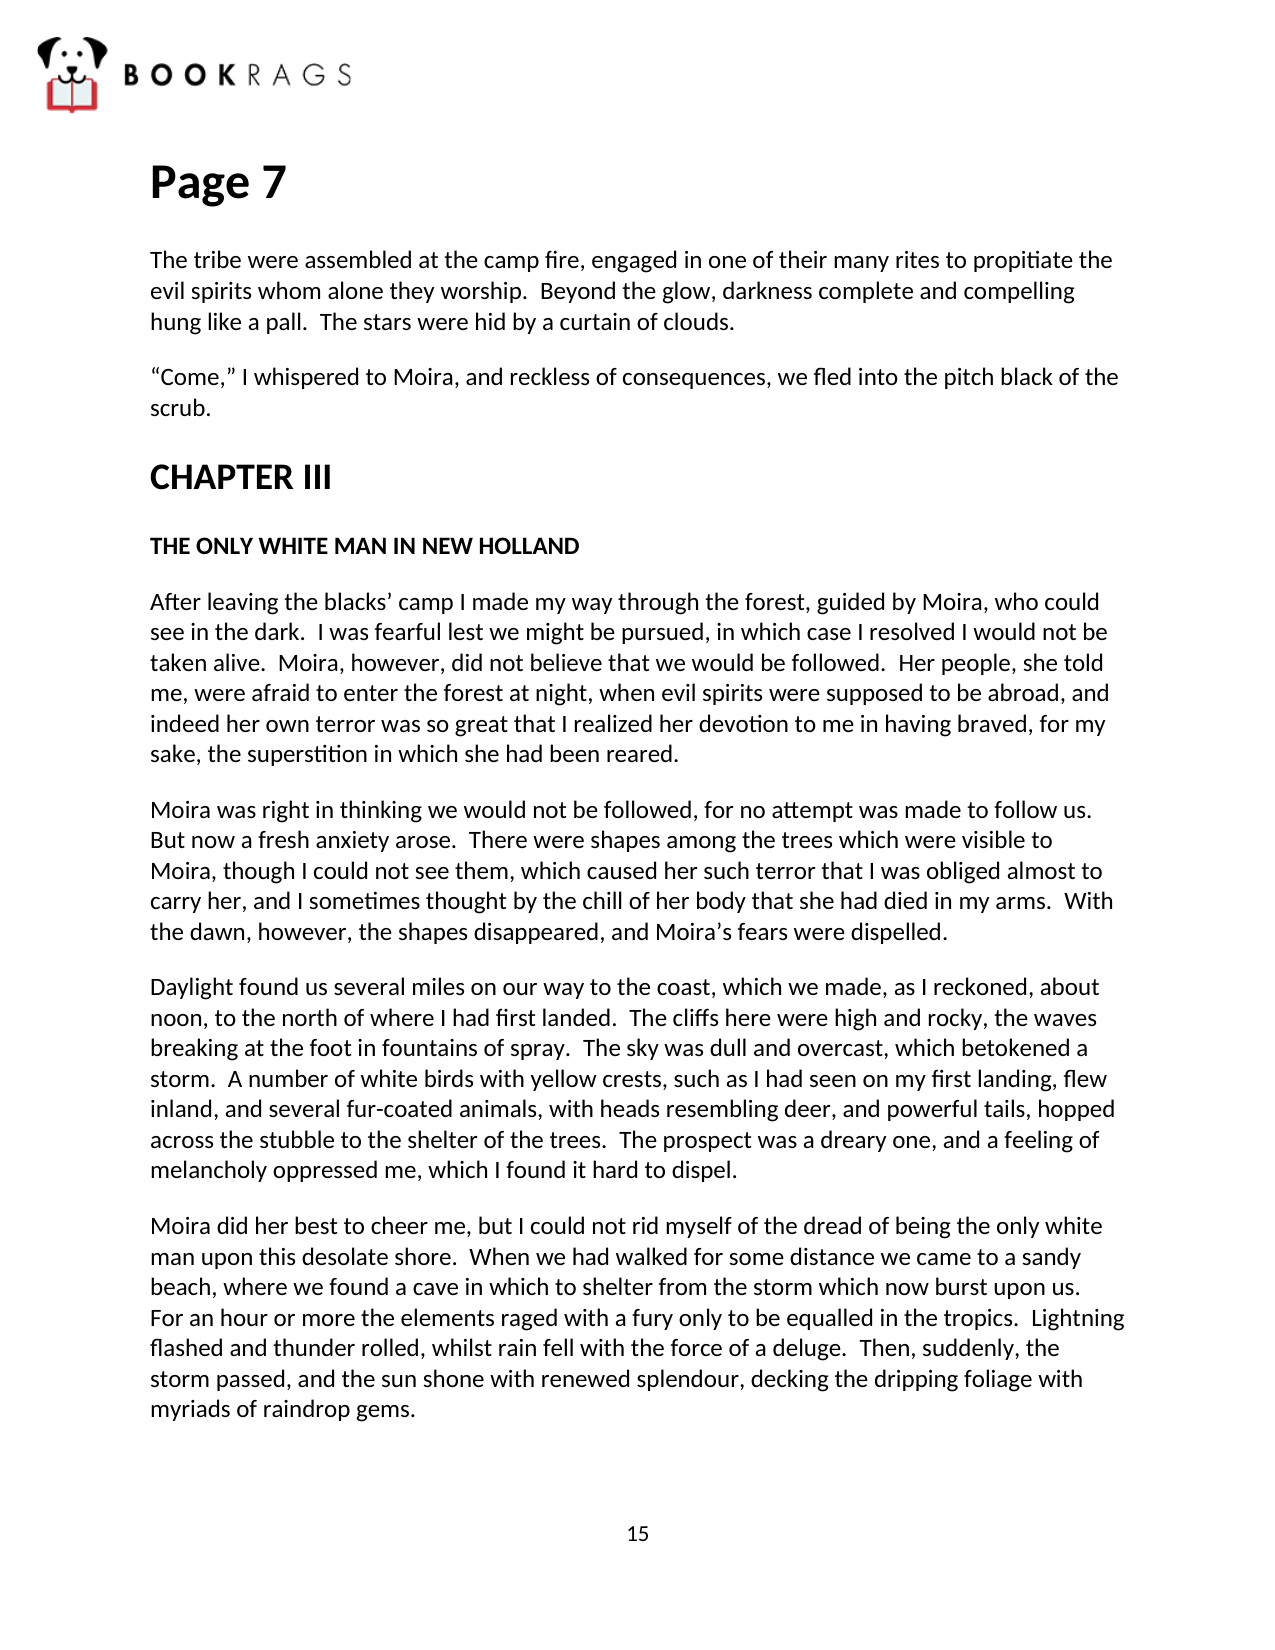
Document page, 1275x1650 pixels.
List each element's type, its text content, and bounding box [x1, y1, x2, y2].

text “Come,” I whispered to Moira, and reckless of consequences, we fled into the pitch black of the scrub. [150, 361, 1125, 422]
text CHAPTER III [150, 453, 1125, 499]
picture [37, 37, 351, 113]
text Daylight found us several miles on our way to the coast, which we made, as I reckoned, about noon, to the north of where I had first landed. The cliffs here were high and rocky, the waves breaking at the foot in fountains of spray. The sky was dull and overcast, which betokened a storm. A number of white birds with yellow crests, such as I had seen on my first landing, flew inland, and several fur-coated animals, with heads resembling deer, and powerful tails, hopped across the stubble to the shelter of the trees. The prospect was a dreary one, and a feeling of melancholy oppressed me, which I found it hard to dispel. [150, 972, 1125, 1185]
text THE ONLY WHITE MAN IN NEW HOLLAND [150, 530, 1125, 561]
text Moira did her best to cheer me, but I could not rid myself of the dread of being the only white man upon this desolate shore. When we had walked for some distance we came to a sandy beach, where we found a cave in which to shelter from the storm which now burst upon us. For an hour or more the elements raged with a fury only to be equalled in the tropics. Lightning flashed and thunder rolled, whilst rain fell with the force of a deluge. Then, suddenly, the storm passed, and the sun shone with renewed splendour, decking the dripping foliage with myriads of raindrop gems. [150, 1210, 1125, 1424]
text The tribe were assembled at the camp fire, engaged in one of their many rites to propitiate the evil spirits whom alone they worship. Beyond the glow, darkness complete and compelling hung like a pall. The stars were hid by a curtain of clouds. [150, 244, 1125, 336]
text After leaving the blacks’ camp I made my way through the forest, guided by Moira, who could see in the dark. I was fearful lest we might be pursued, in which case I resolved I would not be taken alive. Moira, however, did not believe that we would be followed. Her people, she told me, were afraid to enter the forest at night, when evil spirits were supposed to be abroad, and indeed her own terror was so great that I realized her devotion to me in having braved, for my sake, the superstition in which she had been reared. [150, 586, 1125, 769]
text Moira was right in thinking we would not be followed, for no attempt was made to follow us. But now a fresh anxiety arose. There were shapes among the trees which were visible to Moira, though I could not see them, which caused her such terror that I was obliged almost to carry her, and I sometimes thought by the chill of her body that she had died in my arms. With the dawn, however, the shapes disappeared, and Moira’s fears were dispelled. [150, 794, 1125, 947]
text Page 7 [150, 150, 1125, 211]
